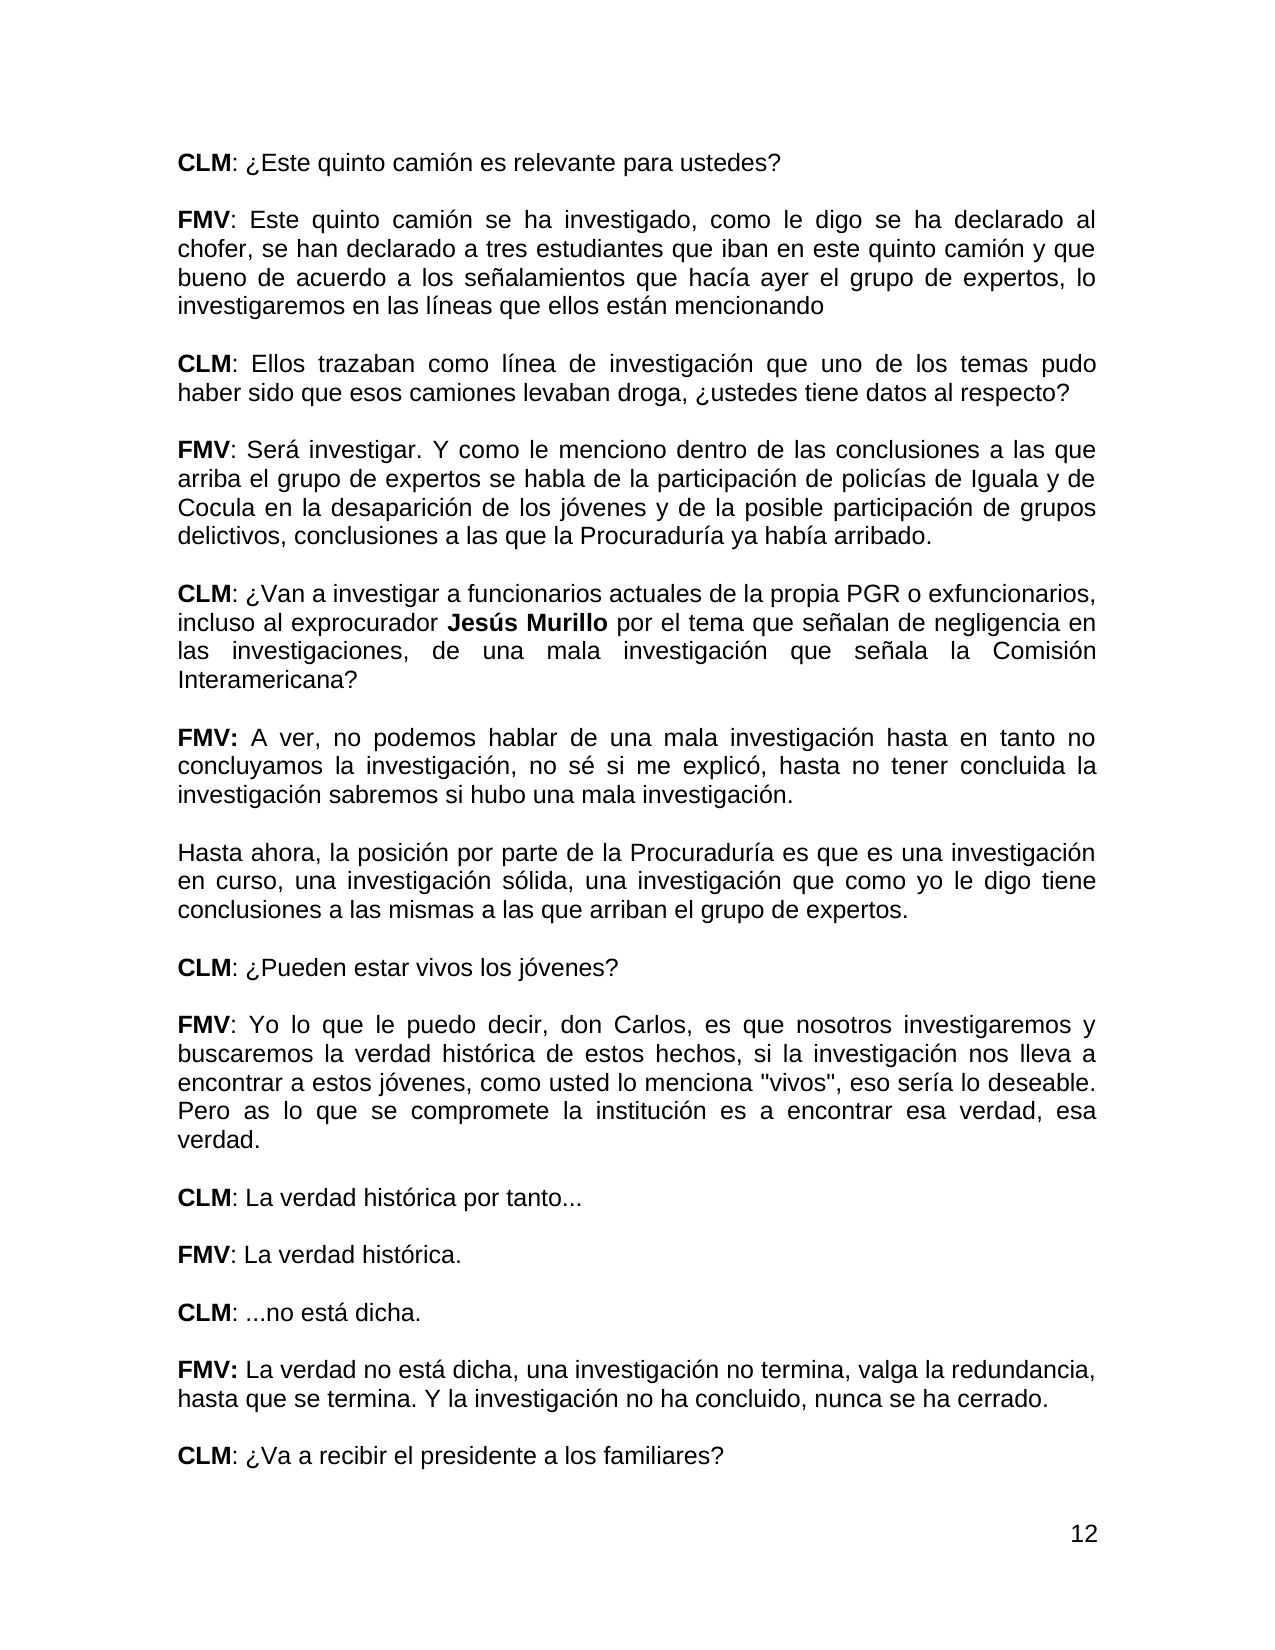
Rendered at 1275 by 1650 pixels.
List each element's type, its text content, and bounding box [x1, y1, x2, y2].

text CLM: La verdad histórica por tanto... [177, 1183, 1098, 1211]
text FMV: Será investigar. Y como le menciono dentro de las conclusiones a las que arriba el grupo de expertos se habla de la participación de policías de Iguala y de Cocula en la desaparición de los jóvenes y de la posible participación de grupos delictivos, conclusiones a las que la Procuraduría ya había arribado. [177, 435, 1098, 550]
text Hasta ahora, la posición por parte de la Procuraduría es que es una investigación en curso, una investigación sólida, una investigación que como yo le digo tiene conclusiones a las mismas a las que arriban el grupo de expertos. [177, 838, 1098, 924]
text FMV: Este quinto camión se ha investigado, como le digo se ha declarado al chofer, se han declarado a tres estudiantes que iban en este quinto camión y que bueno de acuerdo a los señalamientos que hacía ayer el grupo de expertos, lo investigaremos en las líneas que ellos están mencionando [177, 205, 1098, 320]
text CLM: ¿Pueden estar vivos los jóvenes? [177, 953, 1098, 981]
text CLM: ¿Este quinto camión es relevante para ustedes? [177, 148, 1098, 176]
text FMV: La verdad no está dicha, una investigación no termina, valga la redundancia, hasta que se termina. Y la investigación no ha concluido, nunca se ha cerrado. [177, 1355, 1098, 1413]
text FMV: La verdad histórica. [177, 1240, 1098, 1269]
text FMV: A ver, no podemos hablar de una mala investigación hasta en tanto no concluyamos la investigación, no sé si me explicó, hasta no tener concluida la investigación sabremos si hubo una mala investigación. [177, 723, 1098, 809]
text CLM: ¿Van a investigar a funcionarios actuales de la propia PGR o exfuncionarios, incluso al exprocurador Jesús Murillo por el tema que señalan de negligencia en las investigaciones, de una mala investigación que señala la Comisión Interamericana? [177, 579, 1098, 694]
text FMV: Yo lo que le puedo decir, don Carlos, es que nosotros investigaremos y buscaremos la verdad histórica de estos hechos, si la investigación nos lleva a encontrar a estos jóvenes, como usted lo menciona "vivos", eso sería lo deseable. Pero as lo que se compromete la institución es a encontrar esa verdad, esa verdad. [177, 1010, 1098, 1154]
text CLM: ...no está dicha. [177, 1298, 1098, 1326]
text CLM: ¿Va a recibir el presidente a los familiares? [177, 1441, 1098, 1470]
text CLM: Ellos trazaban como línea de investigación que uno de los temas pudo haber sido que esos camiones levaban droga, ¿ustedes tiene datos al respecto? [177, 349, 1098, 406]
